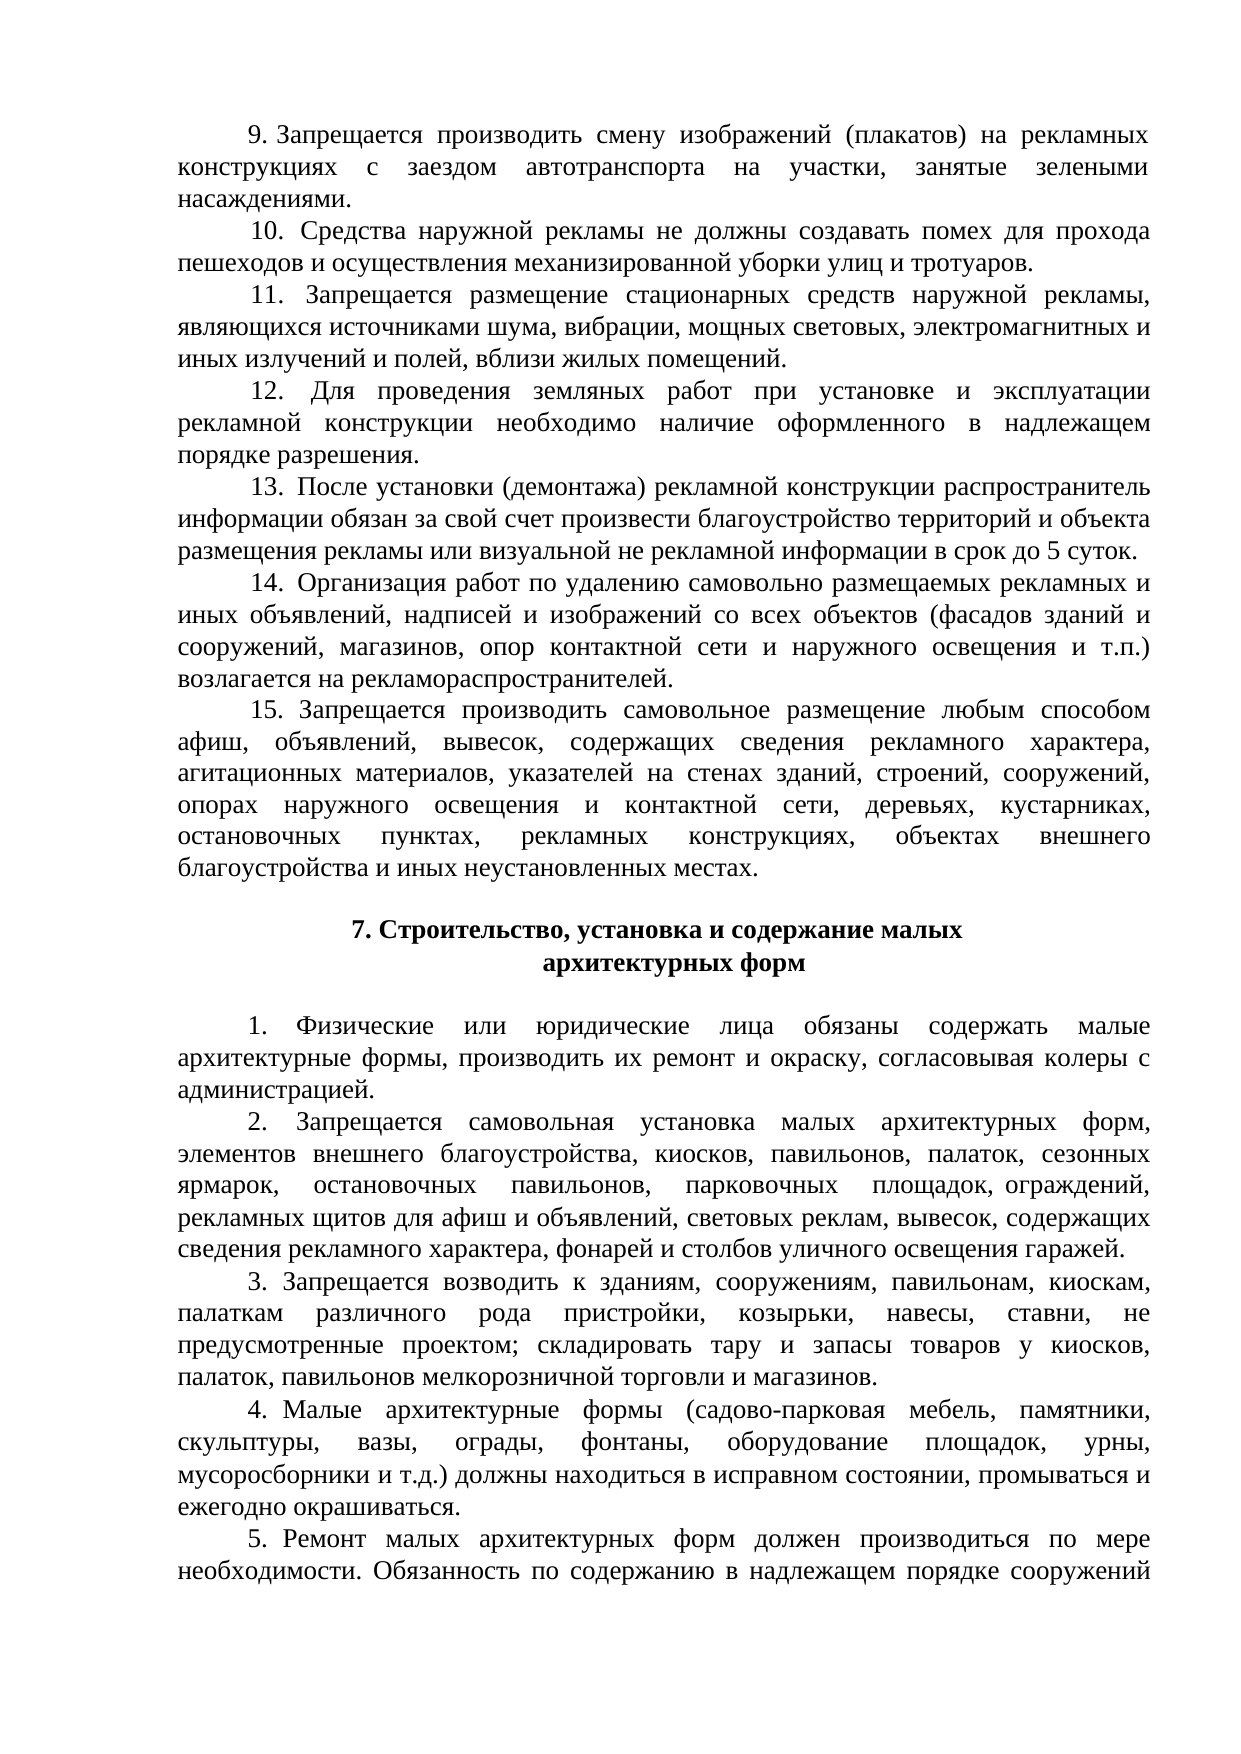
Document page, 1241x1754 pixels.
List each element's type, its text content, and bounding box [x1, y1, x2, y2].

list Запрещается размещение стационарных средств наружной рекламы, являющихся источниками шума, вибрации, мощных световых, электромагнитных и иных излучений и полей, вблизи жилых помещений. [177, 278, 1152, 374]
list После установки (демонтажа) рекламной конструкции распространитель информации обязан за свой счет произвести благоустройство территорий и объекта размещения рекламы или визуальной не рекламной информации в срок до 5 суток. [177, 470, 1152, 566]
list Запрещается самовольная установка малых архитектурных форм, элементов внешнего благоустройства, киосков, павильонов, палаток, сезонных ярмарок, остановочных павильонов, парковочных площадок, ограждений, рекламных щитов для афиш и объявлений, световых реклам, вывесок, содержащих сведения рекламного характера, фонарей и столбов уличного освещения гаражей. [177, 1104, 1152, 1264]
list Средства наружной рекламы не должны создавать помех для прохода пешеходов и осуществления механизированной уборки улиц и тротуаров. [177, 214, 1152, 278]
list Запрещается возводить к зданиям, сооружениям, павильонам, киоскам, палаткам различного рода пристройки, козырьки, навесы, ставни, не предусмотренные проектом; складировать тару и запасы товаров у киосков, палаток, павильонов мелкорозничной торговли и магазинов. [177, 1264, 1152, 1392]
list Физические или юридические лица обязаны содержать малые архитектурные формы, производить их ремонт и окраску, согласовывая колеры с администрацией. [177, 1008, 1152, 1104]
list Запрещается производить смену изображений (плакатов) на рекламных конструкциях с заездом автотранспорта на участки, занятые зелеными насаждениями. [177, 118, 1150, 214]
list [177, 1522, 1152, 1586]
list Малые архитектурные формы (садово-парковая мебель, памятники, скульптуры, вазы, ограды, фонтаны, оборудование площадок, урны, мусоросборники и т.д.) должны находиться в исправном состоянии, промываться и ежегодно окрашиваться. [177, 1392, 1152, 1522]
list Организация работ по удалению самовольно размещаемых рекламных и иных объявлений, надписей и изображений со всех объектов (фасадов зданий и сооружений, магазинов, опор контактной сети и наружного освещения и т.п.) возлагается на рекламораспространителей. [177, 566, 1152, 694]
list Для проведения земляных работ при установке и эксплуатации рекламной конструкции необходимо наличие оформленного в надлежащем порядке разрешения. [177, 374, 1152, 470]
list Запрещается производить самовольное размещение любым способом афиш, объявлений, вывесок, содержащих сведения рекламного характера, агитационных материалов, указателей на стенах зданий, строений, сооружений, опорах наружного освещения и контактной сети, деревьях, кустарниках, остановочных пунктах, рекламных конструкциях, объектах внешнего благоустройства и иных неустановленных местах. [177, 694, 1152, 882]
text 7. Строительство, установка и содержание малых архитектурных форм [351, 912, 1152, 977]
